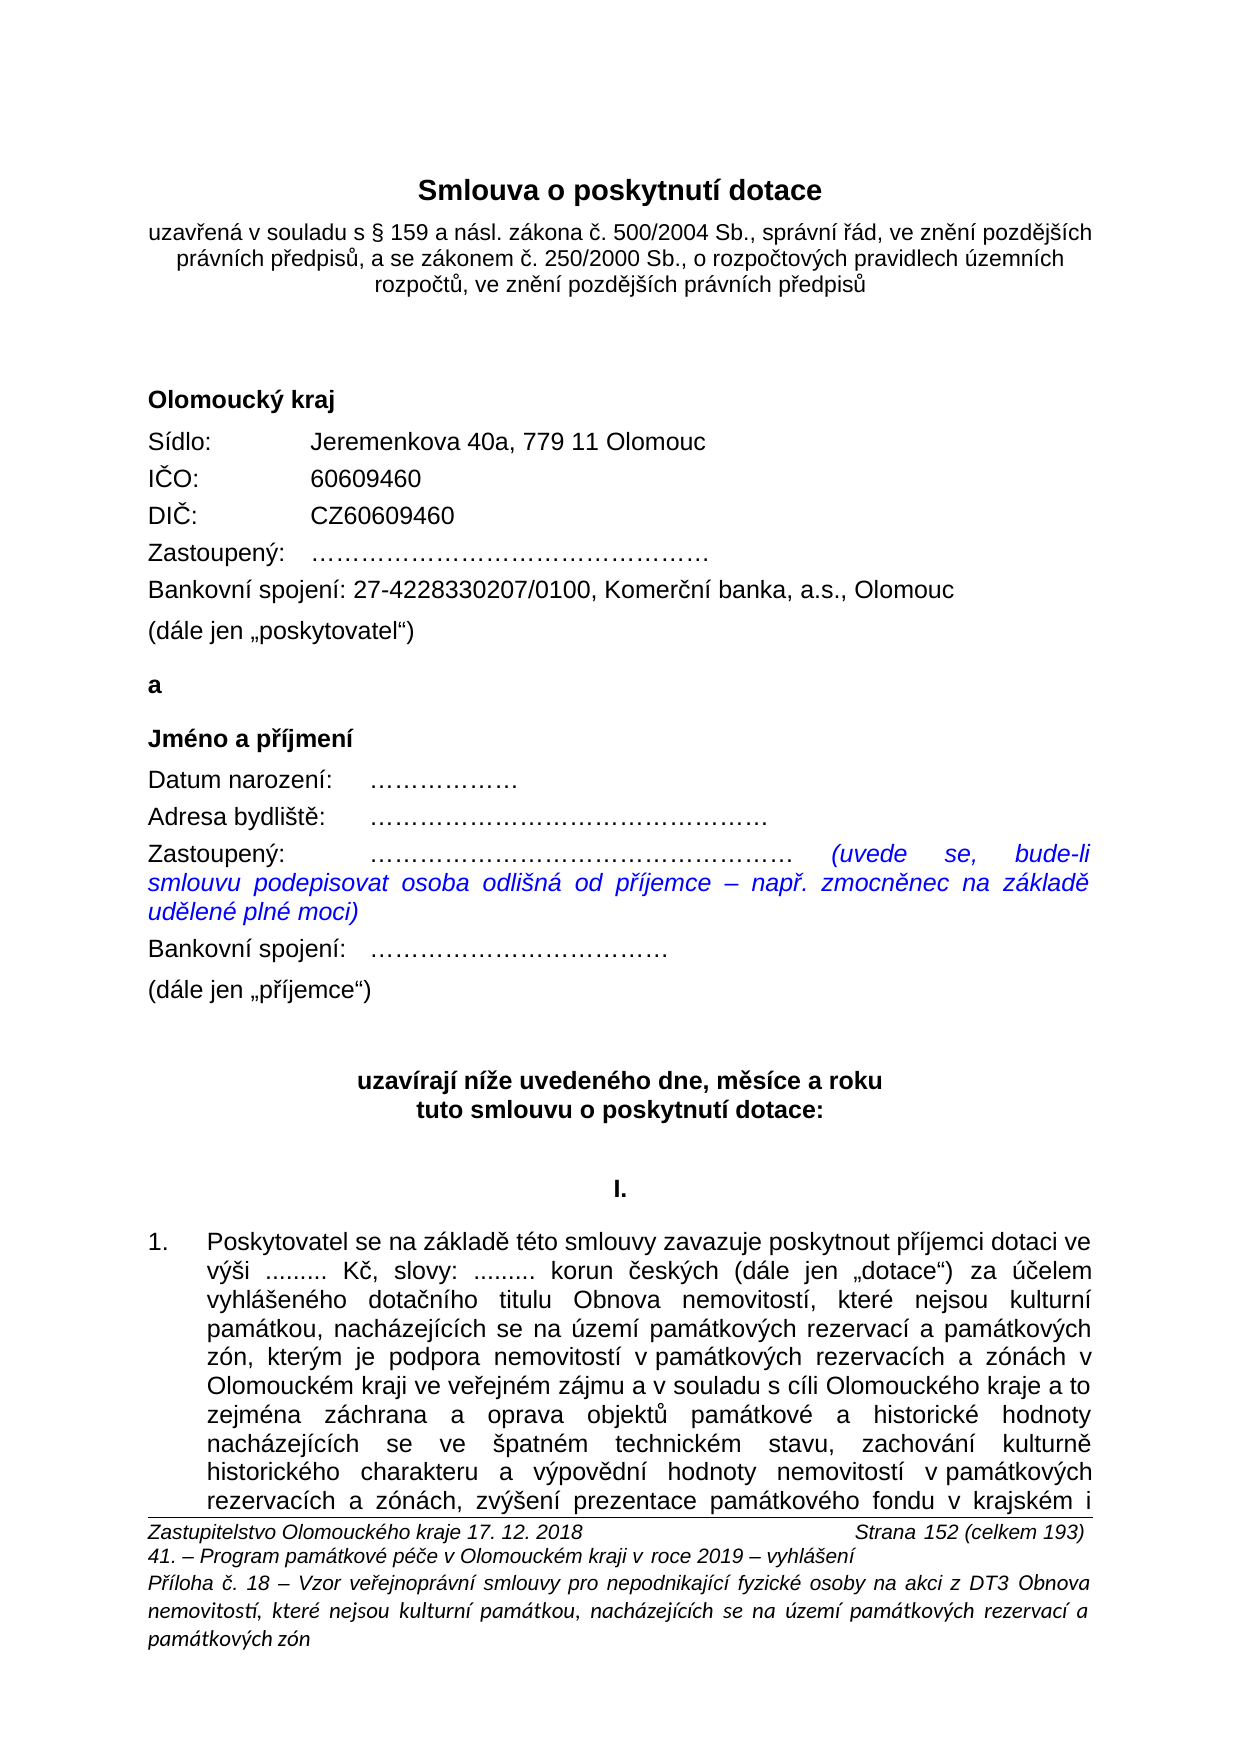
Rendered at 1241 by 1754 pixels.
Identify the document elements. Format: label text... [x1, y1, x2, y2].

text Sídlo: Jeremenkova 40a, 779 11 Olomouc [148, 426, 1093, 455]
text uzavírají níže uvedeného dne, měsíce a roku tuto smlouvu o poskytnutí dotace: [148, 1066, 1093, 1123]
text Zastoupený: ………………………………………… [148, 538, 1093, 566]
text DIČ: CZ60609460 [148, 501, 1093, 529]
text (dále jen „příjemce“) [148, 975, 1093, 1003]
text Bankovní spojení: 27-4228330207/0100, Komerční banka, a.s., Olomouc [148, 575, 1093, 603]
text Zastoupený: …………………………………………… (uvede se, bude-li smlouvu podepisovat osoba odlišná od příjemce – např. zmocněnec na základě udělené plné moci) [148, 839, 1093, 925]
text IČO: 60609460 [148, 463, 1093, 492]
text Smlouva o poskytnutí dotace [148, 173, 1093, 206]
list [148, 1227, 1093, 1515]
text uzavřená v souladu s § 159 a násl. zákona č. 500/2004 Sb., správní řád, ve znění pozdějších právních předpisů, a se zákonem č. 250/2000 Sb., o rozpočtových pravidlech územních rozpočtů, ve znění pozdějších právních předpisů [148, 219, 1093, 298]
text Datum narození: ……………… [148, 765, 1093, 793]
text Adresa bydliště: ………………………………………… [148, 802, 1093, 831]
text (dále jen „poskytovatel“) [148, 616, 1093, 645]
text I. [148, 1173, 1093, 1202]
text a [148, 670, 1093, 698]
text Jméno a příjmení [148, 723, 1093, 752]
text Bankovní spojení: ……………………………… [148, 933, 1093, 962]
text Olomoucký kraj [148, 385, 1093, 414]
